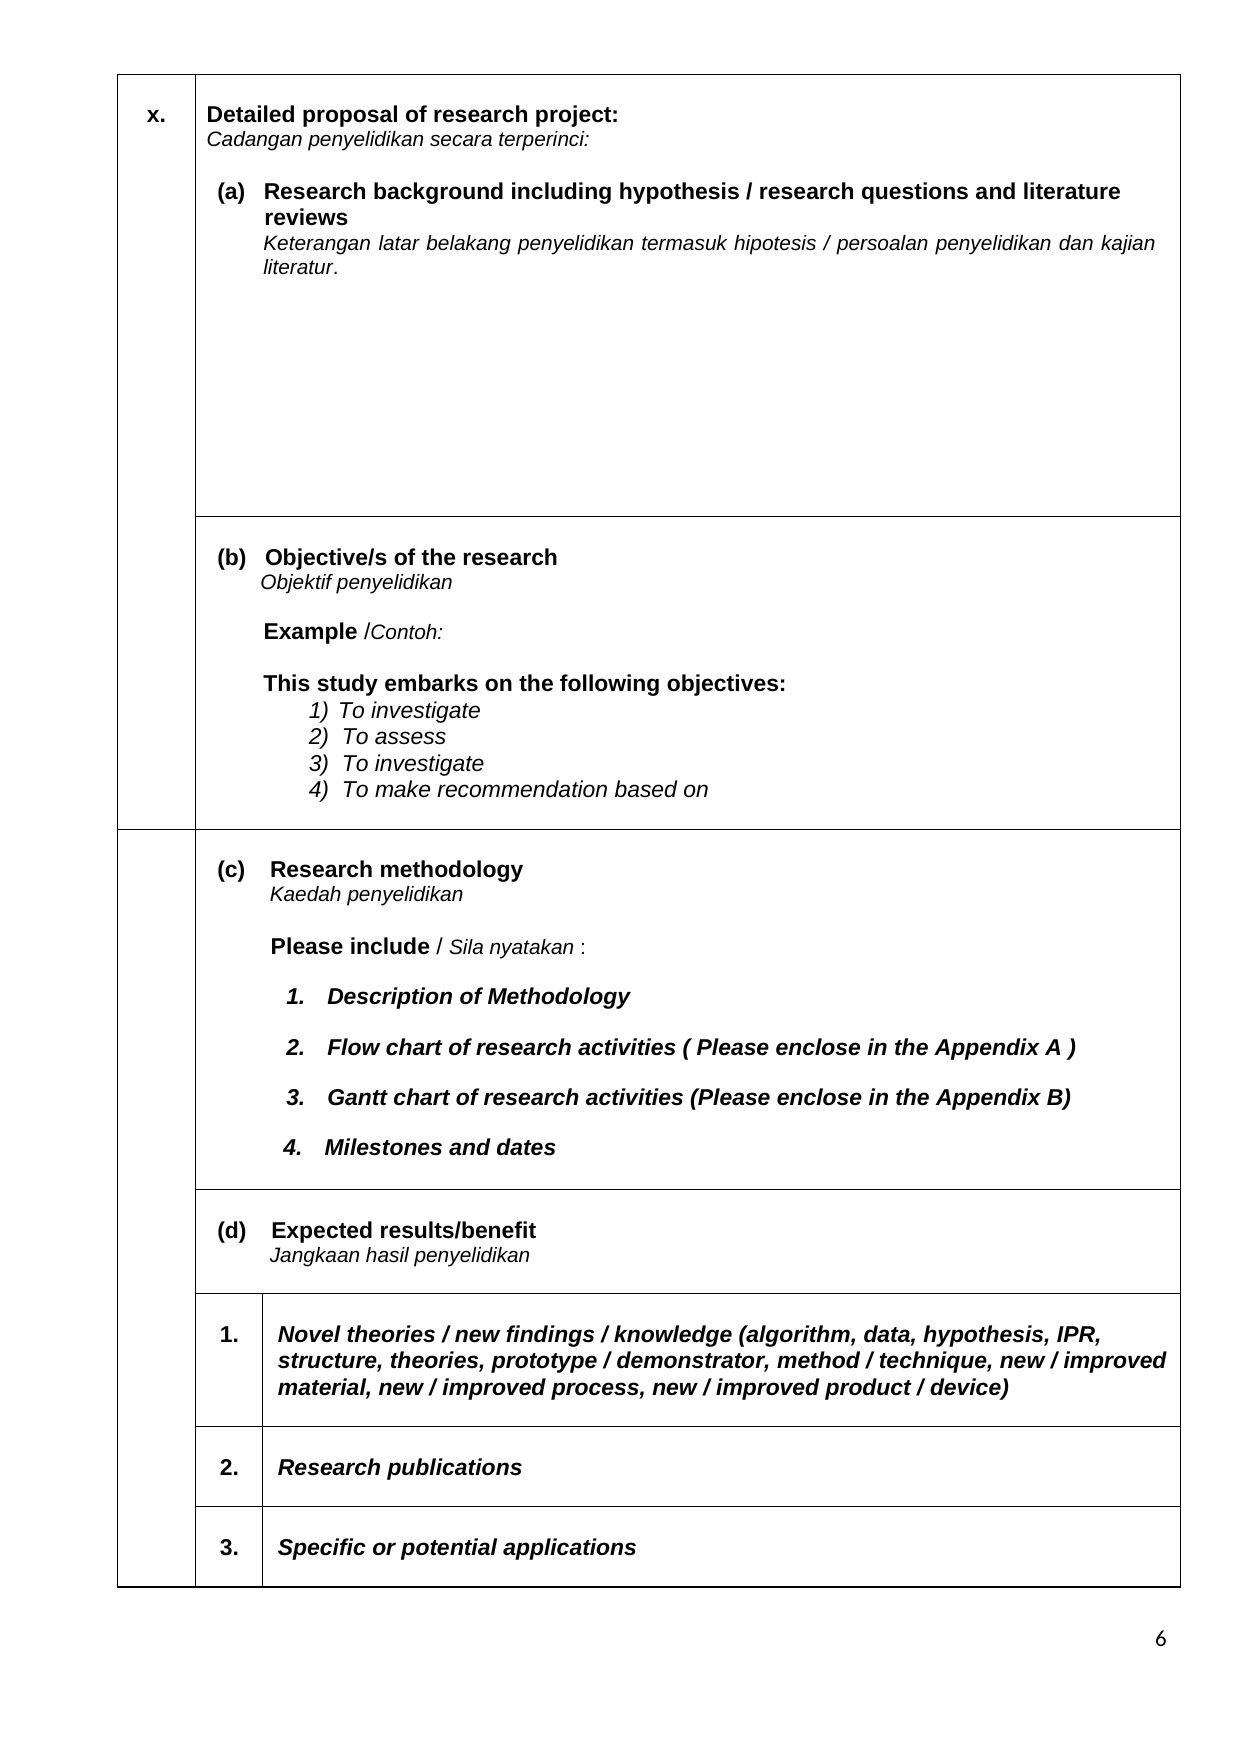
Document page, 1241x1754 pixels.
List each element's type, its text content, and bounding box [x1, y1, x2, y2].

table_cell Detailed proposal of research project: Cadangan penyelidikan secara terperinci: (a) Research background including hypothesis / research questions and literature reviews Keterangan latar belakang penyelidikan termasuk hipotesis / persoalan penyelidikan dan kajian literatur. [196, 75, 1180, 516]
table_cell Novel theories / new findings / knowledge (algorithm, data, hypothesis, IPR, structure, theories, prototype / demonstrator, method / technique, new / improved material, new / improved process, new / improved product / device) [263, 1294, 1180, 1426]
table_cell (c) Research methodology Kaedah penyelidikan Please include / Sila nyatakan : 1. Description of Methodology 2. Flow chart of research activities ( Please enclose in the Appendix A ) 3. Gantt chart of research activities (Please enclose in the Appendix B) 4. Milestones and dates [196, 830, 1180, 1189]
table_cell 3. [196, 1507, 262, 1586]
table_cell Research publications [263, 1427, 1180, 1506]
table_cell [118, 830, 195, 1586]
table_cell (b) Objective/s of the research Objektif penyelidikan Example /Contoh: This study embarks on the following objectives: To investigate 2) To assess 3) To investigate 4) To make recommendation based on [196, 517, 1180, 828]
table_cell 1. [196, 1294, 262, 1426]
table_cell (d) Expected results/benefit Jangkaan hasil penyelidikan [196, 1190, 1180, 1293]
table_cell Specific or potential applications [263, 1507, 1180, 1586]
table_cell 2. [196, 1427, 262, 1506]
table_cell x. [118, 75, 195, 828]
